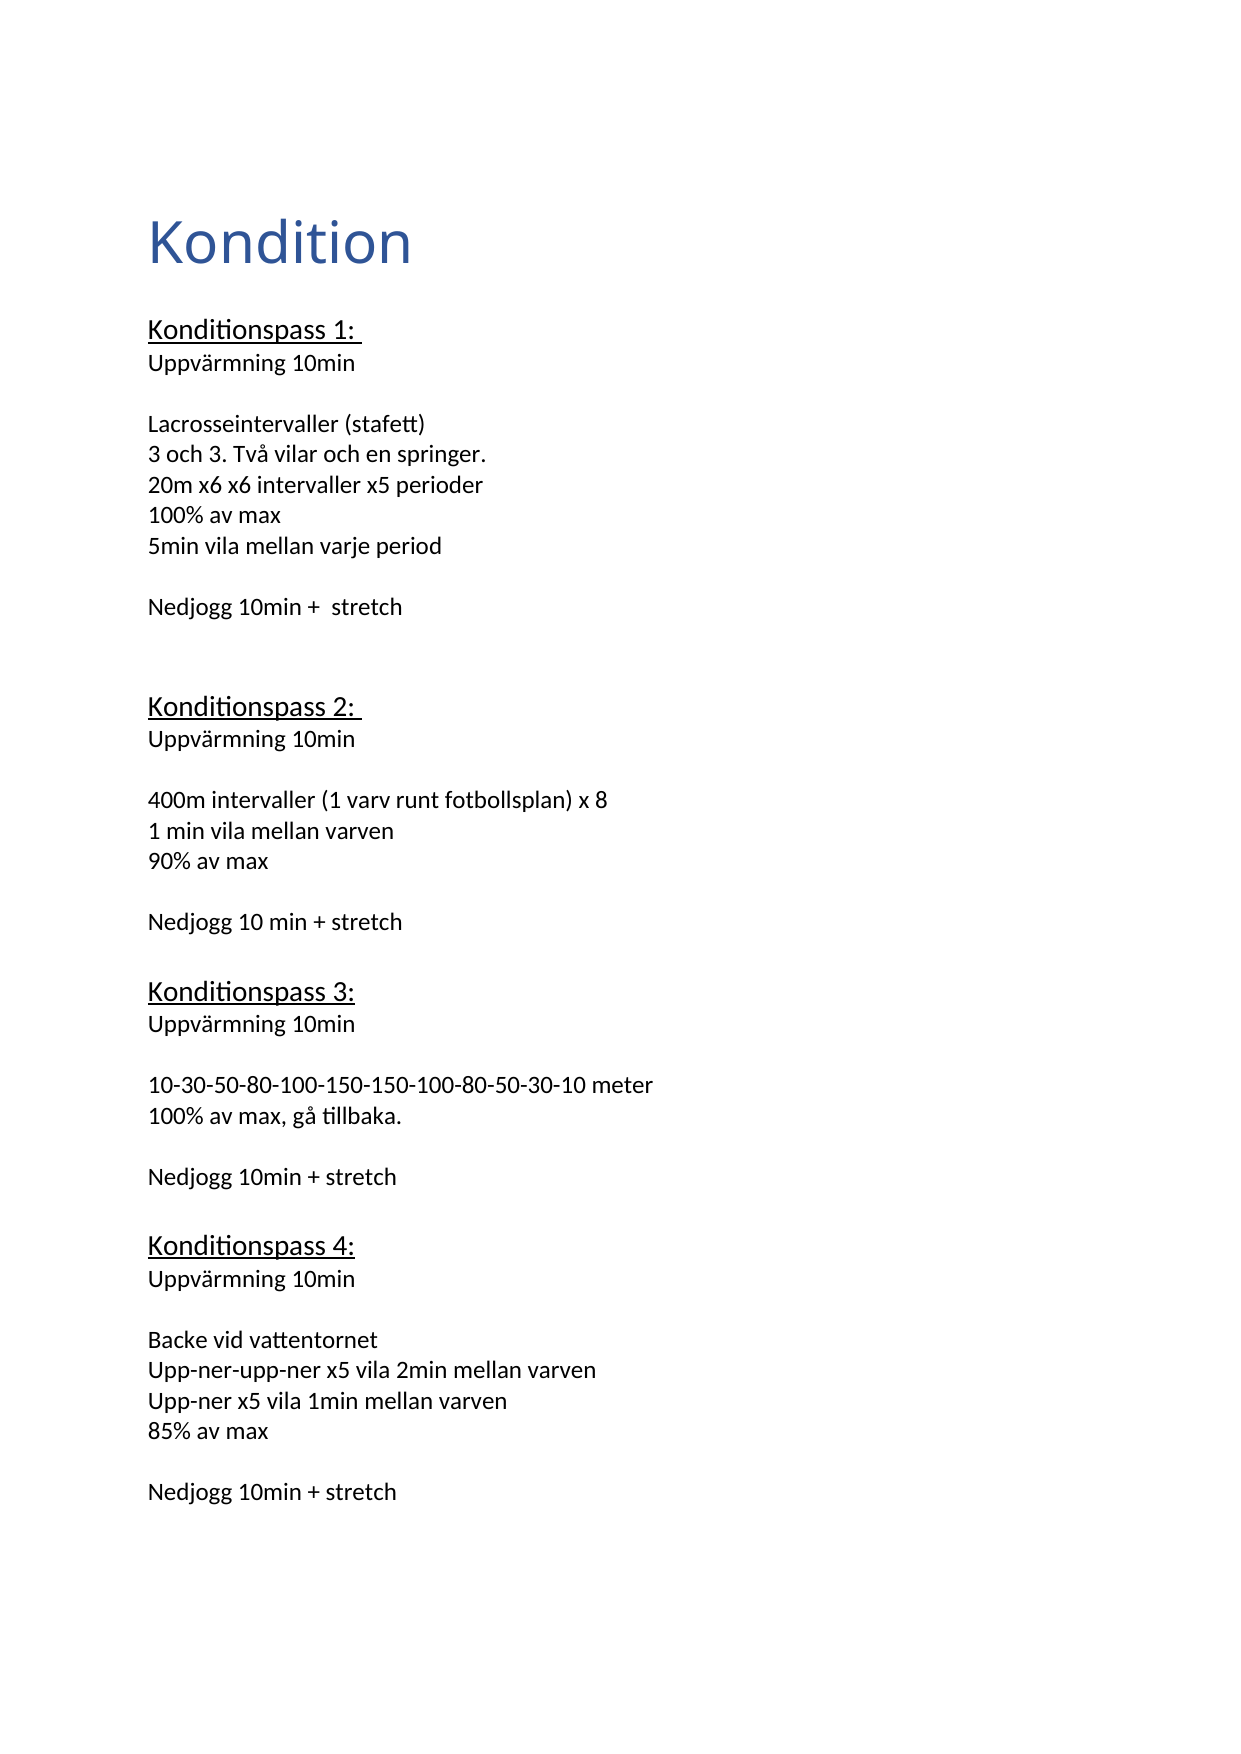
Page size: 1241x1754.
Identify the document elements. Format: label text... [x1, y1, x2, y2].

text Nedjogg 10min + stretch [148, 1476, 1093, 1507]
text Konditionspass 4: [148, 1227, 1093, 1263]
text Uppvärmning 10min [148, 1263, 1093, 1293]
text 20m x6 x6 intervaller x5 perioder [148, 469, 1093, 499]
text 1 min vila mellan varven [148, 815, 1093, 846]
text 3 och 3. Två vilar och en springer. [148, 438, 1093, 469]
text Konditionspass 2: [148, 688, 1093, 723]
text 90% av max [148, 846, 1093, 876]
text Konditionspass 3: [148, 973, 1093, 1008]
text 85% av max [148, 1415, 1093, 1446]
text Nedjogg 10min + stretch [148, 1161, 1093, 1191]
text 10-30-50-80-100-150-150-100-80-50-30-10 meter [148, 1069, 1093, 1100]
text 400m intervaller (1 varv runt fotbollsplan) x 8 [148, 784, 1093, 815]
text Upp-ner x5 vila 1min mellan varven [148, 1385, 1093, 1415]
text Uppvärmning 10min [148, 1008, 1093, 1039]
text Upp-ner-upp-ner x5 vila 2min mellan varven [148, 1354, 1093, 1385]
text Backe vid vattentornet [148, 1324, 1093, 1354]
text 100% av max, gå tillbaka. [148, 1100, 1093, 1130]
subtitle Kondition [148, 201, 1093, 281]
text 100% av max [148, 499, 1093, 530]
text 5min vila mellan varje period [148, 530, 1093, 561]
text Lacrosseintervaller (stafett) [148, 408, 1093, 438]
text Nedjogg 10min + stretch [148, 591, 1093, 622]
text Uppvärmning 10min [148, 347, 1093, 377]
text Konditionspass 1: [148, 311, 1093, 347]
text Uppvärmning 10min [148, 723, 1093, 754]
text Nedjogg 10 min + stretch [148, 907, 1093, 937]
